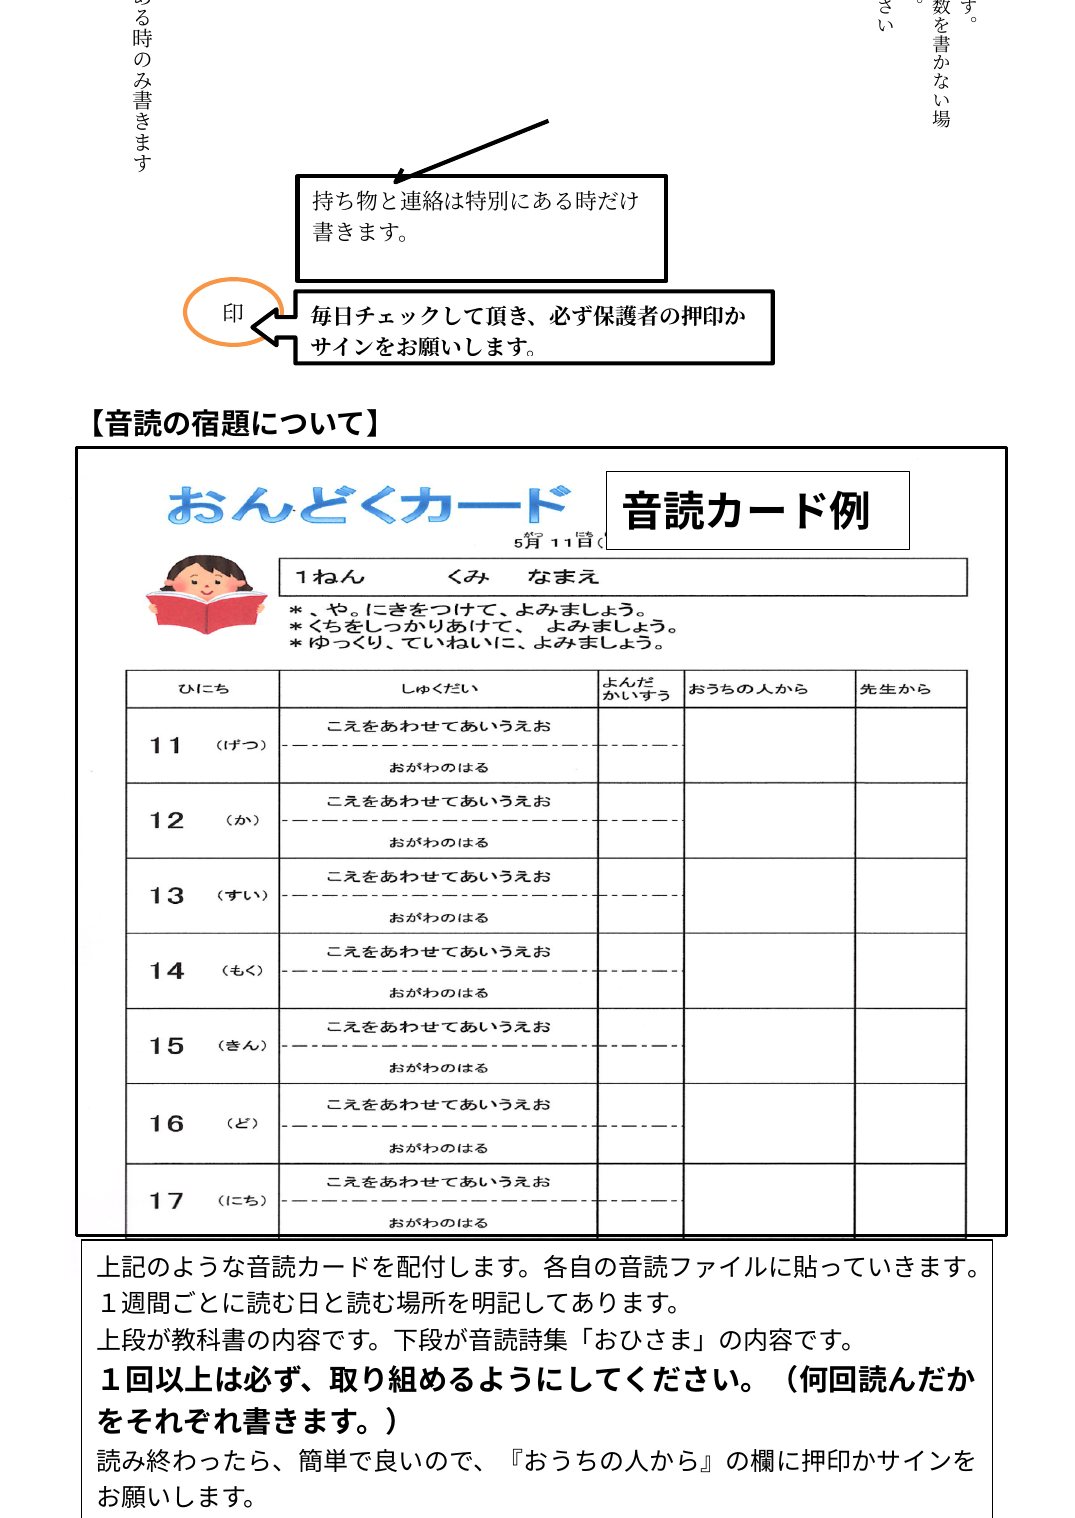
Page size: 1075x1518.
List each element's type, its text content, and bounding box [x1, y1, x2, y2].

text 【音読の宿題について】 [75, 384, 908, 446]
